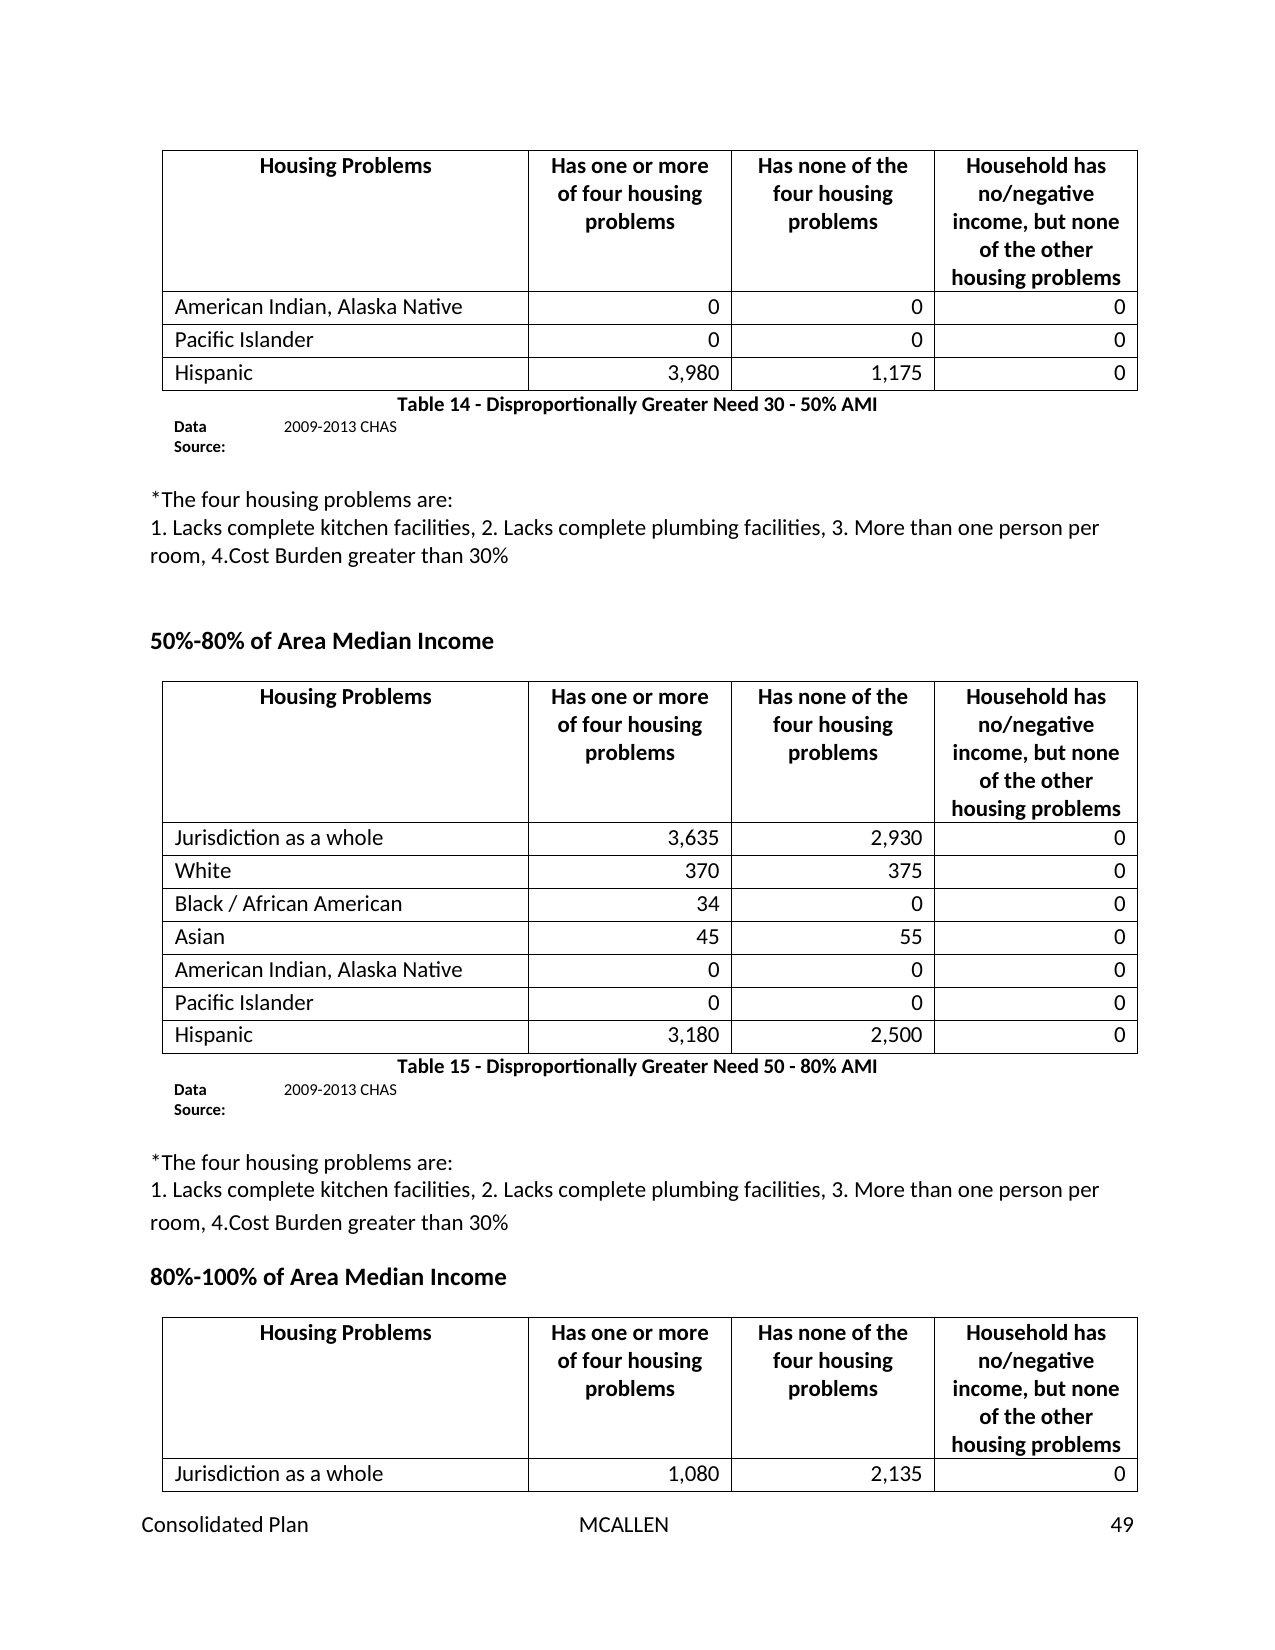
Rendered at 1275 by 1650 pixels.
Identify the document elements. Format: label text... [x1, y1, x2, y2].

table_header 2009-2013 CHAS [272, 1079, 1137, 1119]
table_cell 0 [935, 1021, 1137, 1052]
table_cell 0 [732, 955, 934, 987]
table_cell Asian [163, 922, 528, 954]
table_header Has none of the four housing problems [732, 1318, 934, 1458]
table_cell 0 [935, 922, 1137, 954]
table_cell 0 [529, 325, 731, 357]
table_cell 45 [529, 922, 731, 954]
table_cell 0 [529, 955, 731, 987]
table_cell Pacific Islander [163, 325, 528, 357]
table_cell 55 [732, 922, 934, 954]
text 80%-100% of Area Median Income [150, 1261, 1125, 1291]
table_cell 2,930 [732, 823, 934, 855]
table_cell 0 [529, 292, 731, 324]
table_cell 1,175 [732, 358, 934, 390]
text 1. Lacks complete kitchen facilities, 2. Lacks complete plumbing facilities, 3. More than one person per room, 4.Cost Burden greater than 30% [150, 1176, 1125, 1236]
table_cell 0 [935, 856, 1137, 888]
table_cell 0 [935, 823, 1137, 855]
table_cell 375 [732, 856, 934, 888]
table_cell 0 [935, 292, 1137, 324]
text *The four housing problems are: [150, 1148, 1125, 1176]
table_cell Hispanic [163, 1021, 528, 1052]
table_cell American Indian, Alaska Native [163, 955, 528, 987]
table_cell White [163, 856, 528, 888]
table_cell 0 [935, 955, 1137, 987]
table_header Data Source: [162, 1079, 272, 1119]
table_header 2009-2013 CHAS [272, 416, 1137, 457]
table_cell Hispanic [163, 358, 528, 390]
table_cell 2,500 [732, 1021, 934, 1052]
text 50%-80% of Area Median Income [150, 625, 1125, 656]
table_cell 1,080 [529, 1459, 731, 1491]
table_cell 2,135 [732, 1459, 934, 1491]
table_cell Black / African American [163, 889, 528, 921]
table_cell 370 [529, 856, 731, 888]
table_cell 3,980 [529, 358, 731, 390]
table_cell 3,180 [529, 1021, 731, 1052]
table_cell Jurisdiction as a whole [163, 823, 528, 855]
table_cell American Indian, Alaska Native [163, 292, 528, 324]
table_cell 34 [529, 889, 731, 921]
table_cell Pacific Islander [163, 988, 528, 1019]
table_cell 0 [732, 988, 934, 1019]
text 1. Lacks complete kitchen facilities, 2. Lacks complete plumbing facilities, 3. More than one person per room, 4.Cost Burden greater than 30% [150, 513, 1125, 569]
table_header Data Source: [162, 416, 272, 457]
table_header Housing Problems [163, 682, 528, 822]
table_cell 0 [732, 292, 934, 324]
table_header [529, 1318, 731, 1458]
text Table 14 - Disproportionally Greater Need 30 - 50% AMI [150, 391, 1125, 416]
table_cell Jurisdiction as a whole [163, 1459, 528, 1491]
table_cell 0 [935, 988, 1137, 1019]
table_header Household has no/negative income, but none of the other housing problems [935, 682, 1137, 822]
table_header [529, 151, 731, 291]
table_cell 0 [935, 325, 1137, 357]
table_cell 0 [732, 325, 934, 357]
table_cell 0 [935, 1459, 1137, 1491]
table_cell 0 [935, 889, 1137, 921]
table_header Has one or more of four housing problems [529, 682, 731, 822]
table_cell 0 [732, 889, 934, 921]
table_cell 0 [529, 988, 731, 1019]
text Table 15 - Disproportionally Greater Need 50 - 80% AMI [150, 1053, 1125, 1079]
table_header Housing Problems [163, 1318, 528, 1458]
table_header Has none of the four housing problems [732, 151, 934, 291]
text *The four housing problems are: [150, 485, 1125, 513]
table_cell 3,635 [529, 823, 731, 855]
table_header Has none of the four housing problems [732, 682, 934, 822]
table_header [935, 1318, 1137, 1458]
table_header Housing Problems [163, 151, 528, 291]
table_cell 0 [935, 358, 1137, 390]
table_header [935, 151, 1137, 291]
